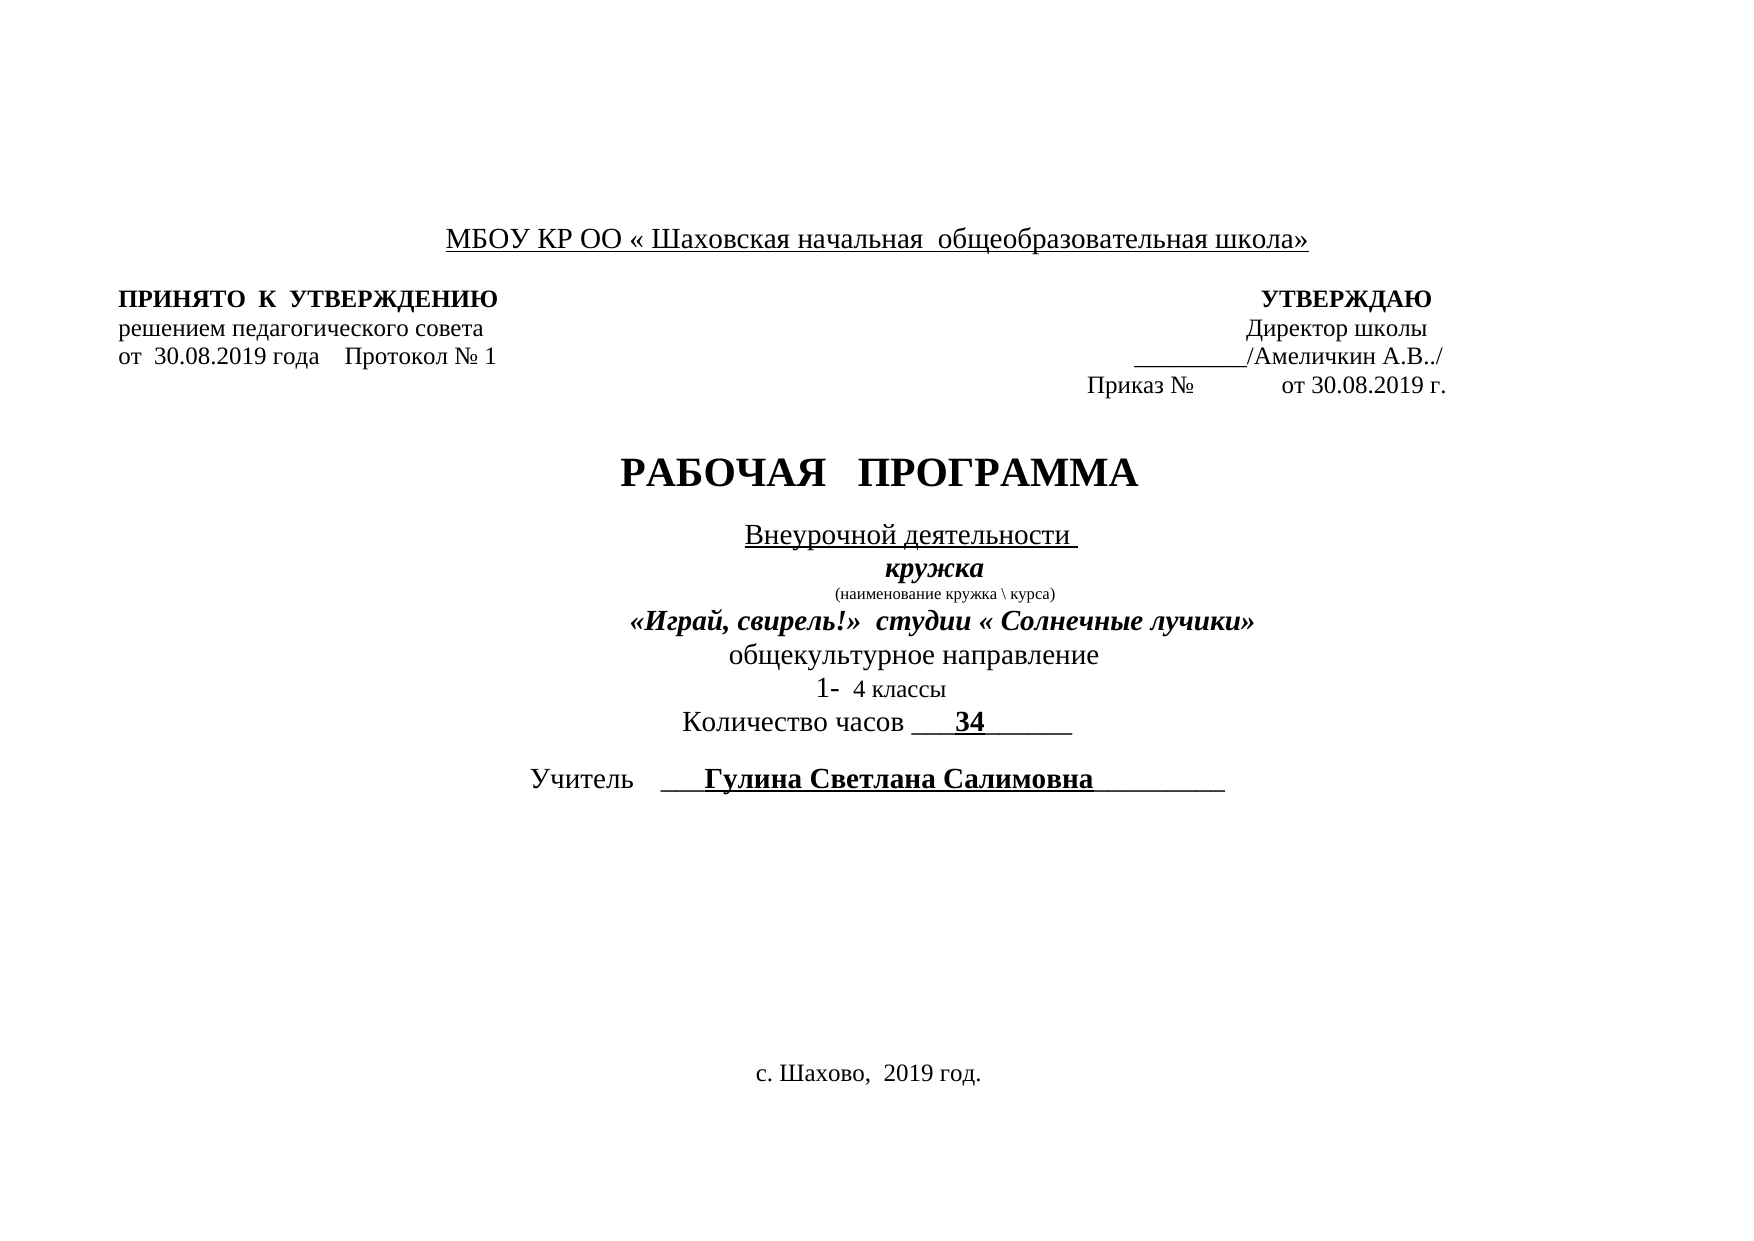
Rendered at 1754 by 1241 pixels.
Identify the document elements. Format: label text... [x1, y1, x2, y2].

text РАБОЧАЯ ПРОГРАММА [360, 450, 1636, 496]
list 4 классы [126, 670, 1636, 704]
text Приказ № от 30.08.2019 г. [118, 370, 1636, 399]
text Учитель ___Гулина Светлана Салимовна_________ [118, 761, 1636, 795]
text кружка [118, 551, 1636, 584]
text решением педагогического совета Директор школы [118, 313, 1636, 341]
text (наименование кружка \ курса) [118, 584, 1636, 603]
text с. Шахово, 2019 год. [118, 1058, 1636, 1087]
text общекультурное направление [118, 637, 1636, 670]
text МБОУ КР ОО « Шаховская начальная общеобразовательная школа» [118, 222, 1636, 255]
text от 30.08.2019 года Протокол № 1 _________/Амеличкин А.В../ [118, 341, 1636, 370]
text Внеурочной деятельности [135, 517, 1636, 550]
text «Играй, свирель!» студии « Солнечные лучики» [118, 603, 1636, 637]
text ПРИНЯТО К УТВЕРЖДЕНИЮ УТВЕРЖДАЮ [118, 284, 1636, 313]
text Количество часов ___34______ [118, 704, 1636, 737]
